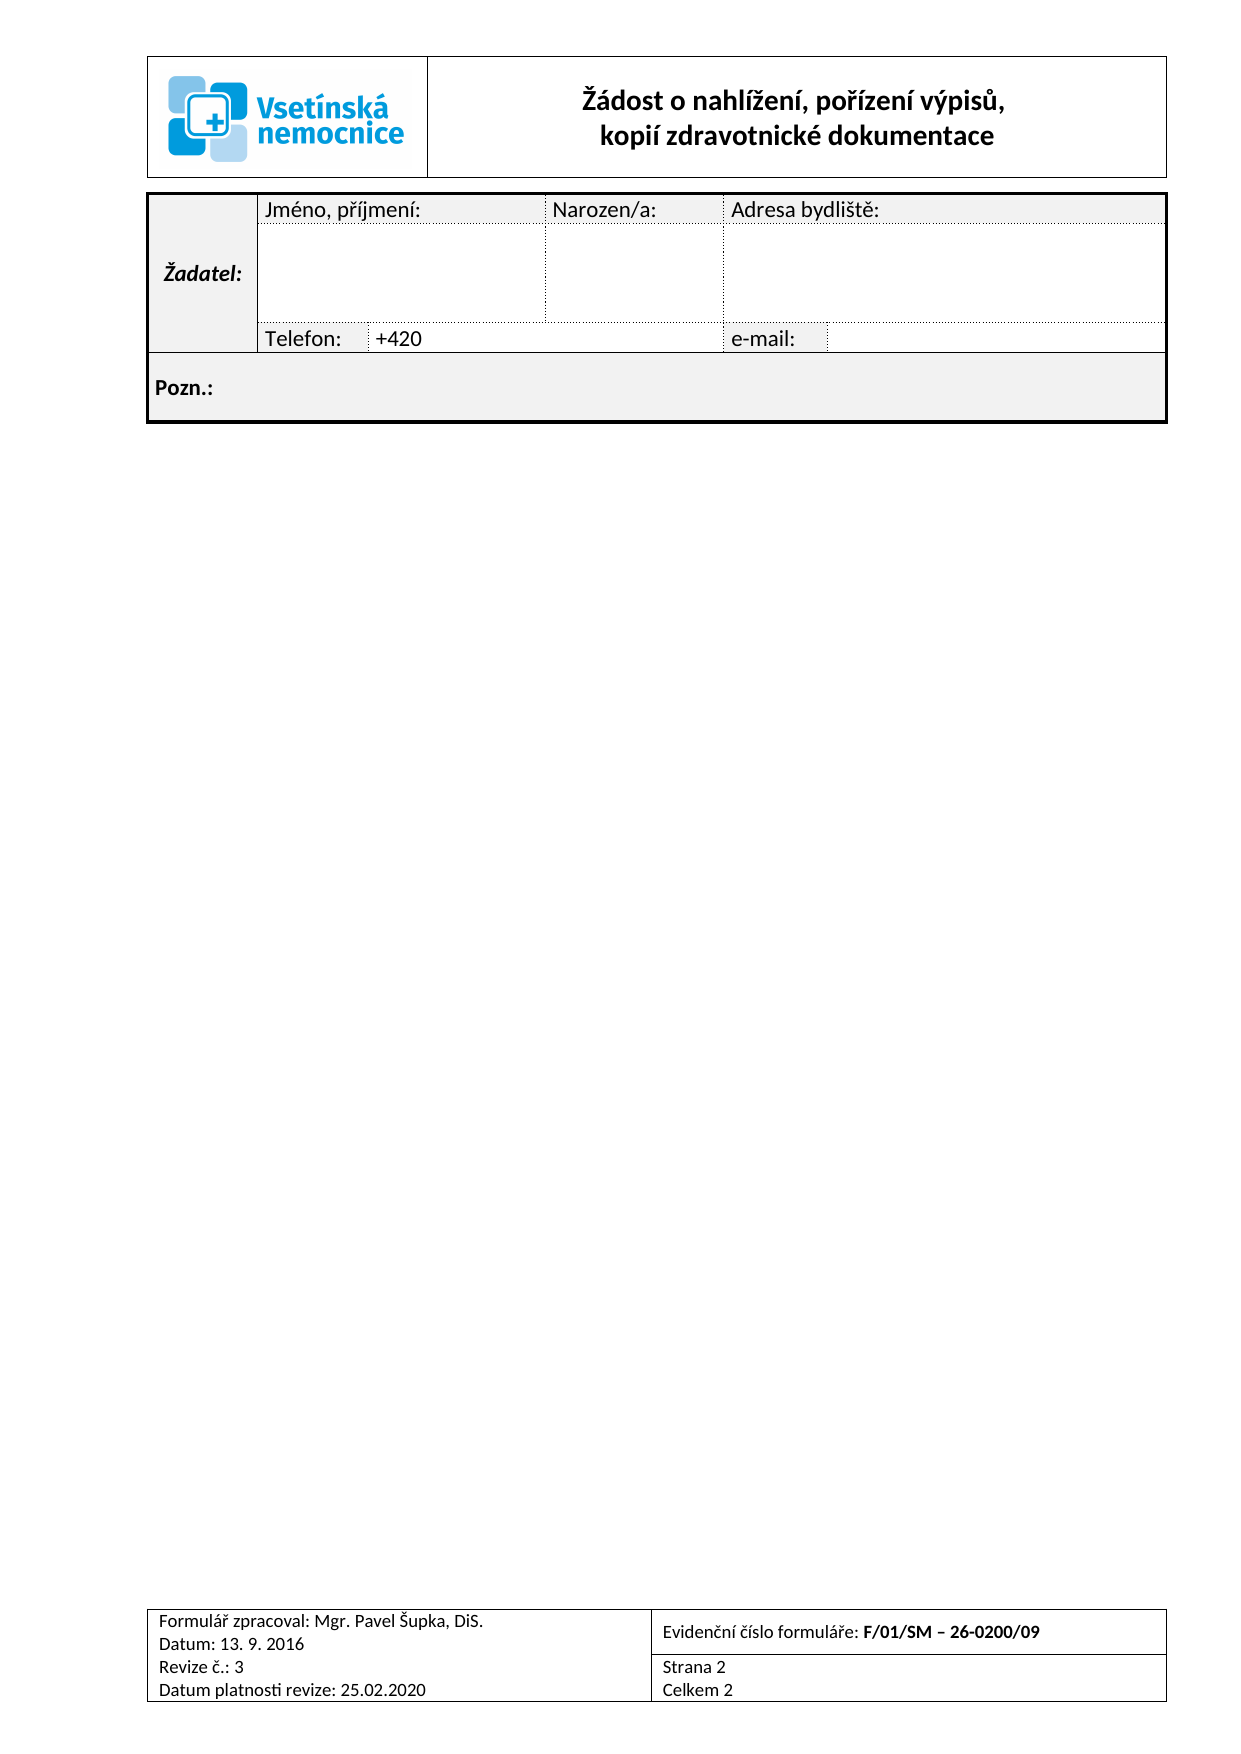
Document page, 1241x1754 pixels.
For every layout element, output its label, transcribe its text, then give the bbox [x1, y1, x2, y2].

table_header Adresa bydliště: [724, 195, 1165, 223]
table_cell [258, 223, 545, 322]
table_cell [724, 223, 1165, 322]
table_header Narozen/a: [545, 195, 724, 223]
picture [158, 69, 413, 169]
table_cell Telefon: [258, 322, 368, 352]
table_cell e-mail: [724, 322, 827, 352]
table_cell [827, 322, 1165, 352]
table_header Jméno, příjmení: [258, 195, 545, 223]
table_cell [545, 223, 724, 322]
table_header Žadatel: [149, 195, 257, 352]
table_cell Pozn.: [149, 353, 1165, 420]
table_cell +420 [368, 322, 724, 352]
